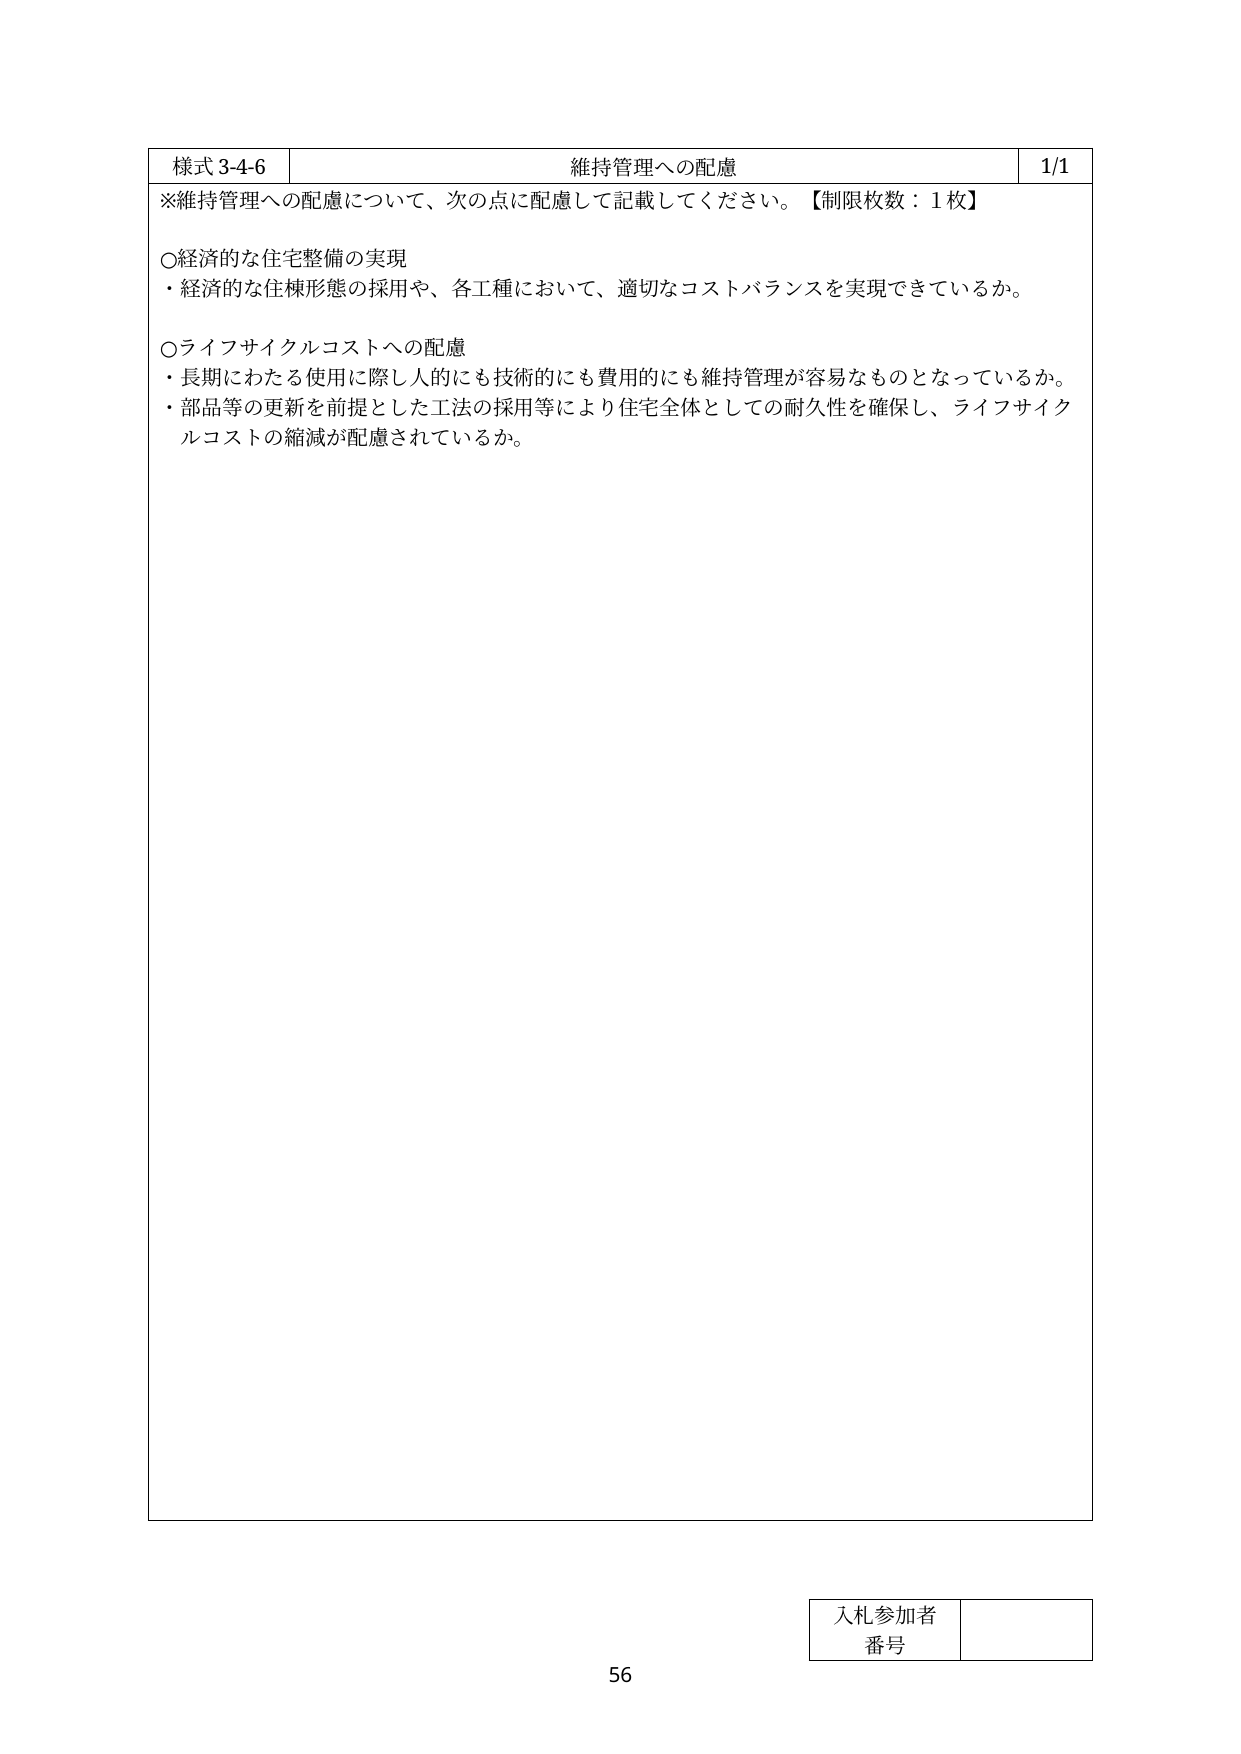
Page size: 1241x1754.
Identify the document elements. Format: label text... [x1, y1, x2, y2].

table_header 1/1 [1019, 149, 1092, 183]
table_cell ※維持管理への配慮について、次の点に配慮して記載してください。【制限枚数：１枚】 ○経済的な住宅整備の実現 ・経済的な住棟形態の採用や、各工種において、適切なコストバランスを実現できているか。 ○ライフサイクルコストへの配慮 ・長期にわたる使用に際し人的にも技術的にも費用的にも維持管理が容易なものとなっているか。 ・部品等の更新を前提とした工法の採用等により住宅全体としての耐久性を確保し、ライフサイクルコストの縮減が配慮されているか。 [149, 184, 1092, 1520]
table_header 維持管理への配慮 [290, 149, 1018, 183]
table_header 様式3-4-6 [149, 149, 289, 183]
